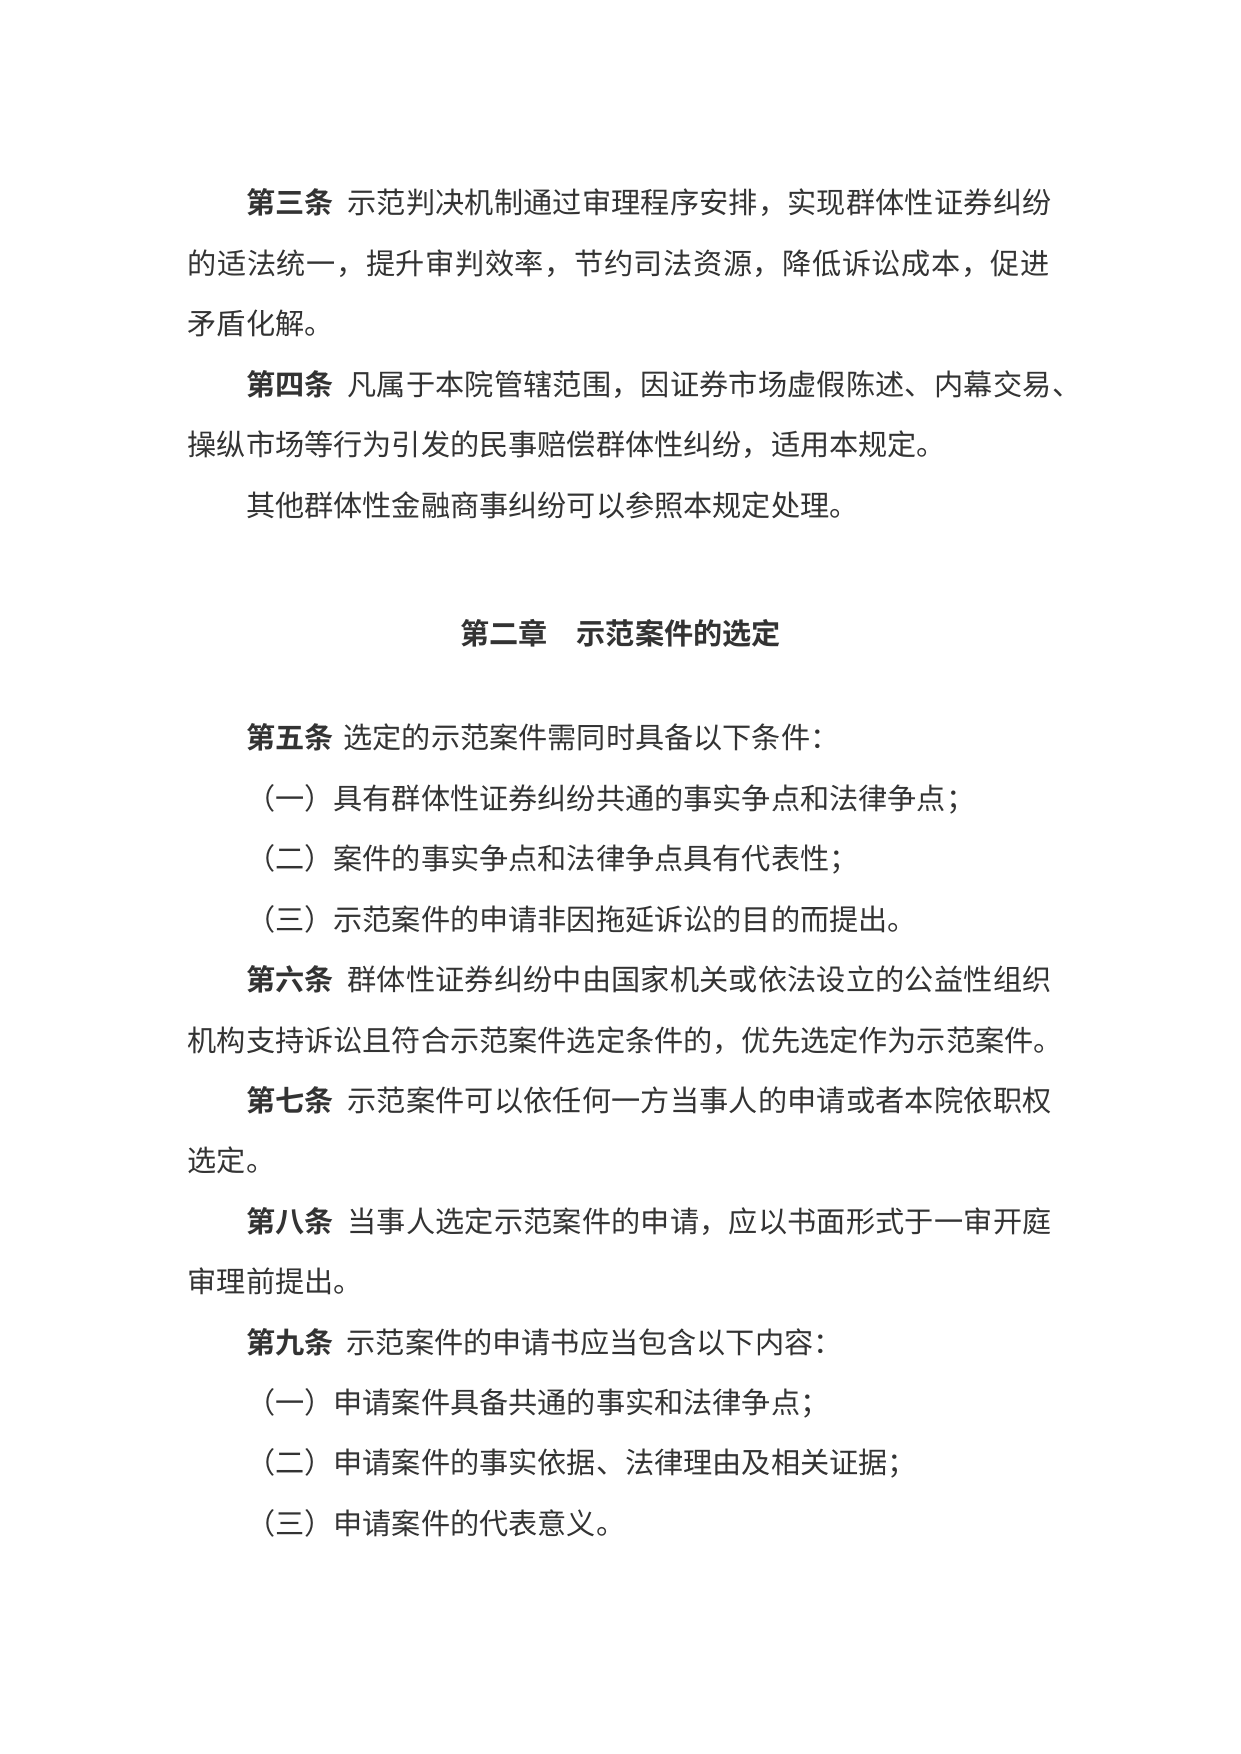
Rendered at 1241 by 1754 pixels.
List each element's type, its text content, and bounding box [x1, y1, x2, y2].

text （三）示范案件的申请非因拖延诉讼的目的而提出。 [187, 878, 1053, 939]
text （一）申请案件具备共通的事实和法律争点； [187, 1362, 1053, 1422]
text 第四条 凡属于本院管辖范围，因证券市场虚假陈述、内幕交易、操纵市场等行为引发的民事赔偿群体性纠纷，适用本规定。 [187, 343, 1053, 464]
text 第二章 示范案件的选定 [187, 599, 1053, 664]
text （二）案件的事实争点和法律争点具有代表性； [187, 818, 1053, 878]
text 第七条 示范案件可以依任何一方当事人的申请或者本院依职权选定。 [187, 1059, 1053, 1180]
text （一）具有群体性证券纠纷共通的事实争点和法律争点； [187, 757, 1053, 818]
text （三）申请案件的代表意义。 [187, 1482, 1053, 1543]
text 其他群体性金融商事纠纷可以参照本规定处理。 [187, 464, 1053, 524]
text 第八条 当事人选定示范案件的申请，应以书面形式于一审开庭审理前提出。 [187, 1180, 1053, 1301]
text （二）申请案件的事实依据、法律理由及相关证据； [187, 1422, 1053, 1482]
text 第六条 群体性证券纠纷中由国家机关或依法设立的公益性组织机构支持诉讼且符合示范案件选定条件的，优先选定作为示范案件。 [187, 939, 1053, 1059]
text 第九条 示范案件的申请书应当包含以下内容： [187, 1301, 1053, 1362]
text 第五条 选定的示范案件需同时具备以下条件： [187, 697, 1053, 757]
text 第三条 示范判决机制通过审理程序安排，实现群体性证券纠纷的适法统一，提升审判效率，节约司法资源，降低诉讼成本，促进矛盾化解。 [187, 162, 1053, 343]
